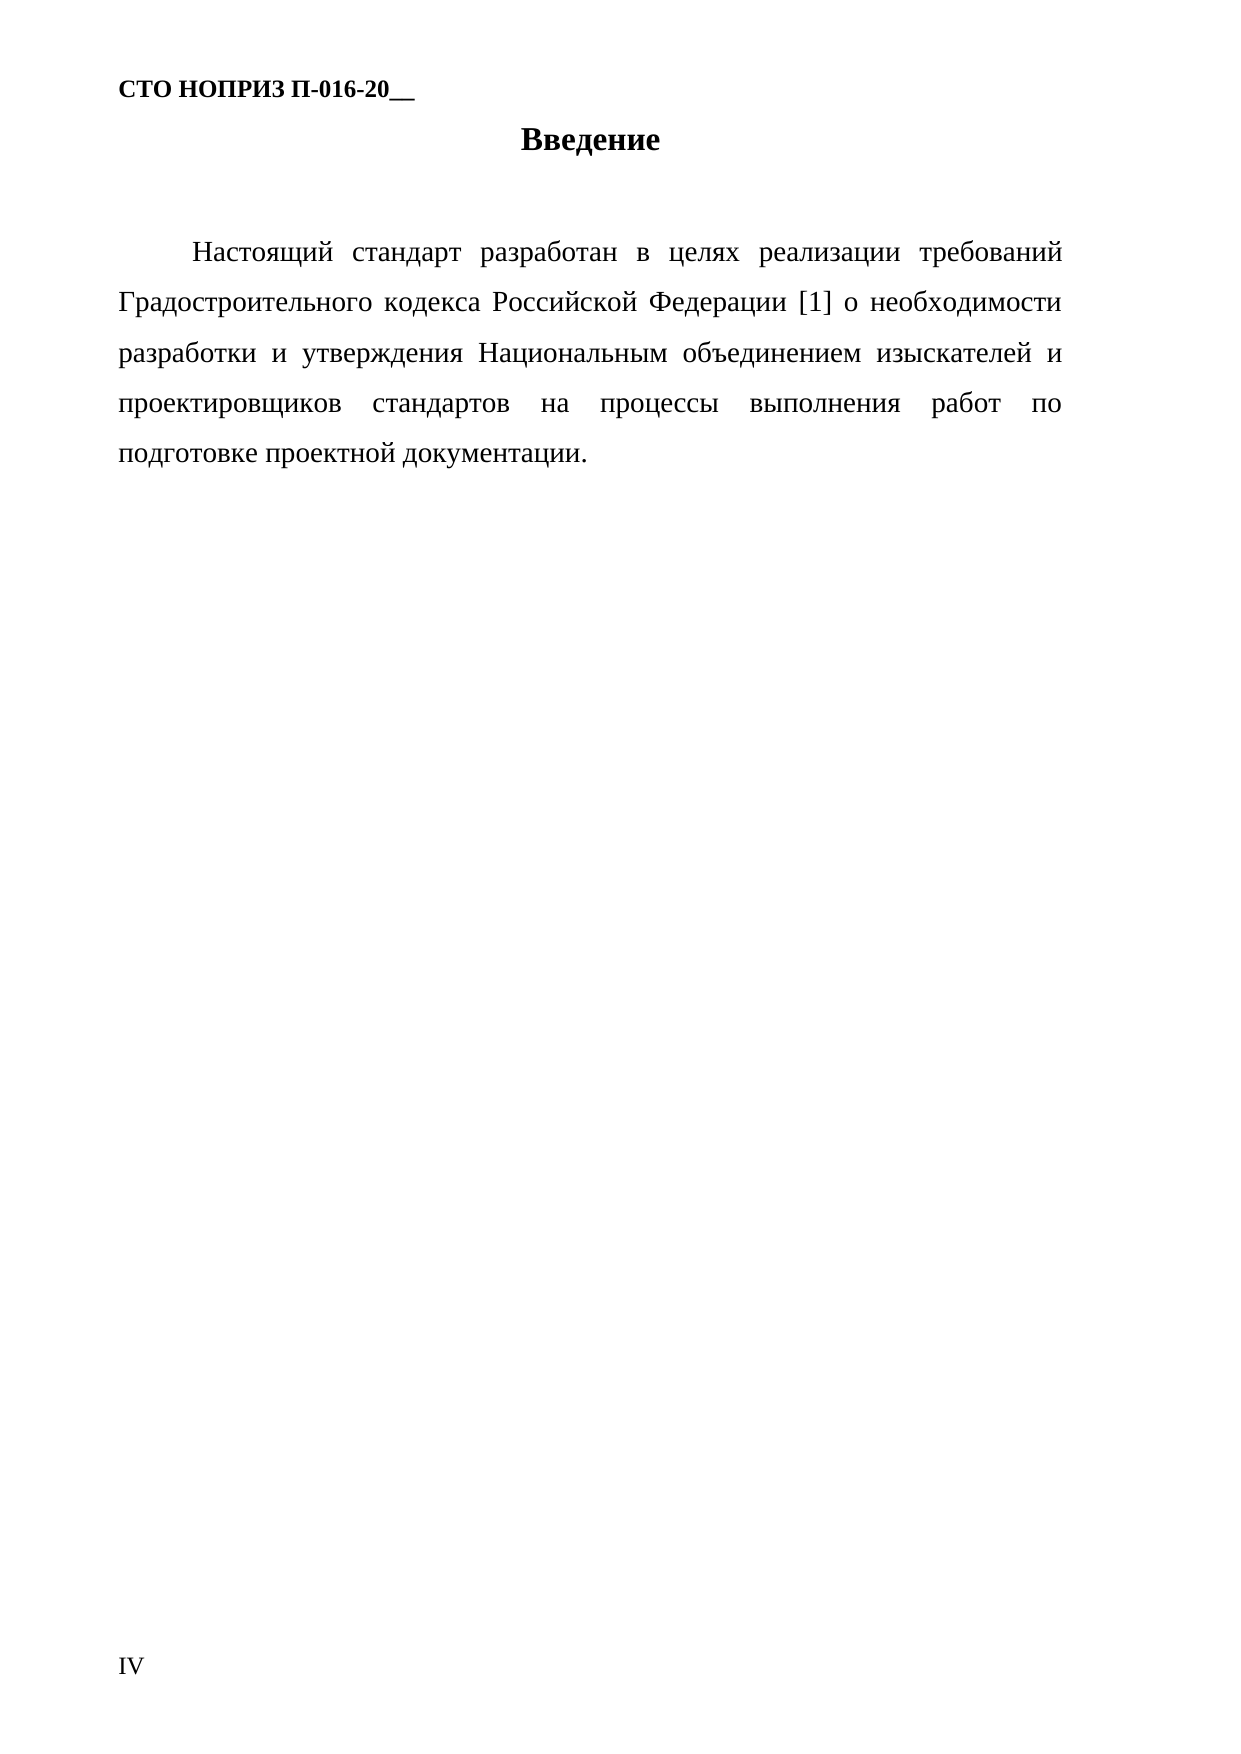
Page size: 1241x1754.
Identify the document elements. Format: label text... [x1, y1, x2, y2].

text Настоящий стандарт разработан в целях реализации требований Градостроительного кодекса Российской Федерации [1] о необходимости разработки и утверждения Национальным объединением изыскателей и проектировщиков стандартов на процессы выполнения работ по подготовке проектной документации. [118, 234, 1063, 469]
text Введение [118, 119, 1063, 158]
